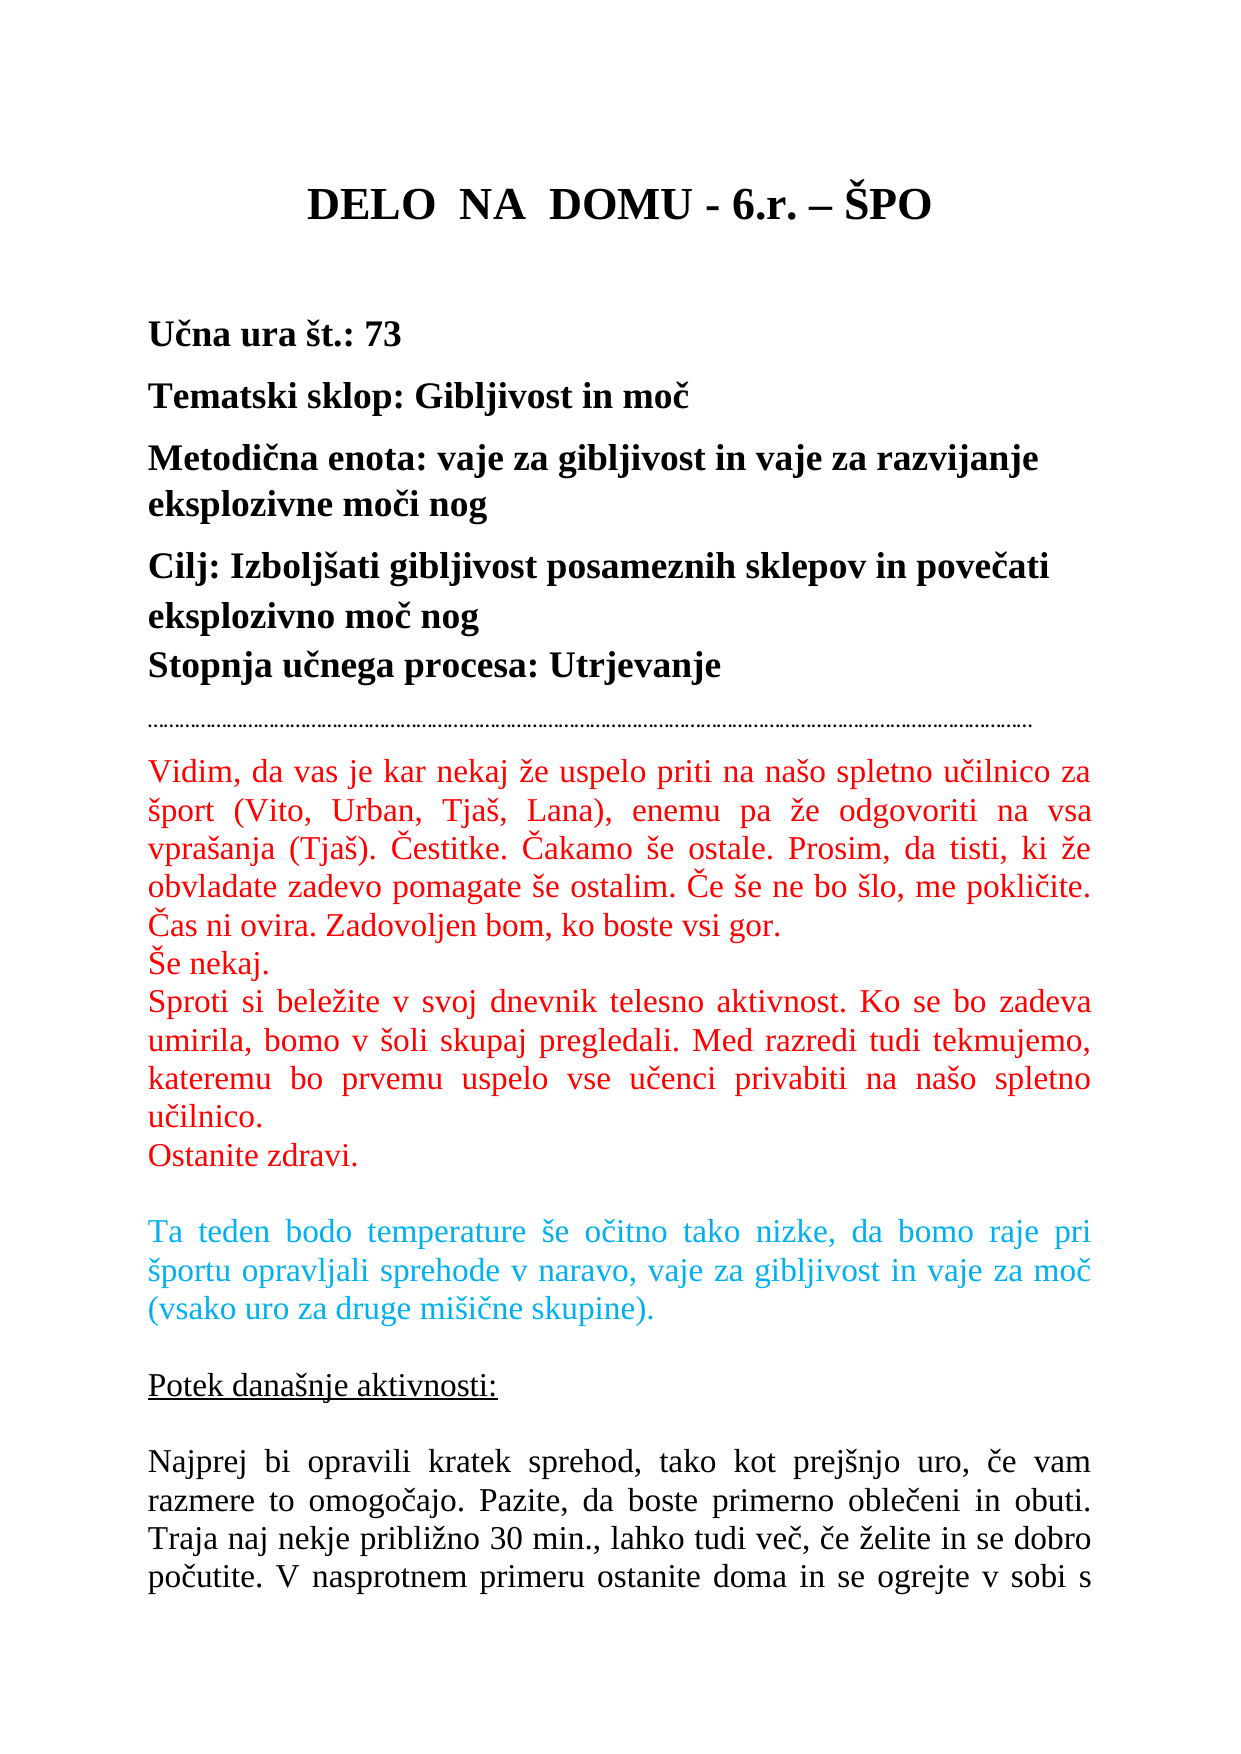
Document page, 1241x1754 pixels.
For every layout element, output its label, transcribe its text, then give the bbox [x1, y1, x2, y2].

text Cilj: Izboljšati gibljivost posameznih sklepov in povečati eksplozivno moč nog [148, 544, 1093, 636]
text Potek današnje aktivnosti: [148, 1365, 1093, 1403]
text Stopnja učnega procesa: Utrjevanje [148, 643, 1093, 686]
text Sproti si beležite v svoj dnevnik telesno aktivnost. Ko se bo zadeva umirila, bomo v šoli skupaj pregledali. Med razredi tudi tekmujemo, kateremu bo prvemu uspelo vse učenci privabiti na našo spletno učilnico. [148, 981, 1093, 1135]
text Ta teden bodo temperature še očitno tako nizke, da bomo raje pri športu opravljali sprehode v naravo, vaje za gibljivost in vaje za moč (vsako uro za druge mišične skupine). [148, 1211, 1093, 1326]
text DELO NA DOMU - 6.r. – ŠPO [148, 176, 1093, 229]
text …………………………………………………………………………………………………………………………………………………… [148, 705, 1093, 733]
text Učna ura št.: 73 [148, 311, 1093, 354]
text Vidim, da vas je kar nekaj že uspelo priti na našo spletno učilnico za šport (Vito, Urban, Tjaš, Lana), enemu pa že odgovoriti na vsa vprašanja (Tjaš). Čestitke. Čakamo še ostale. Prosim, da tisti, ki že obvladate zadevo pomagate še ostalim. Če še ne bo šlo, me pokličite. Čas ni ovira. Zadovoljen bom, ko boste vsi gor. [148, 751, 1093, 943]
text Metodična enota: vaje za gibljivost in vaje za razvijanje eksplozivne moči nog [148, 436, 1093, 524]
text Ostanite zdravi. [148, 1135, 1093, 1173]
text Tematski sklop: Gibljivost in moč [148, 373, 1093, 417]
text Še nekaj. [148, 943, 1093, 981]
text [148, 1441, 1093, 1595]
